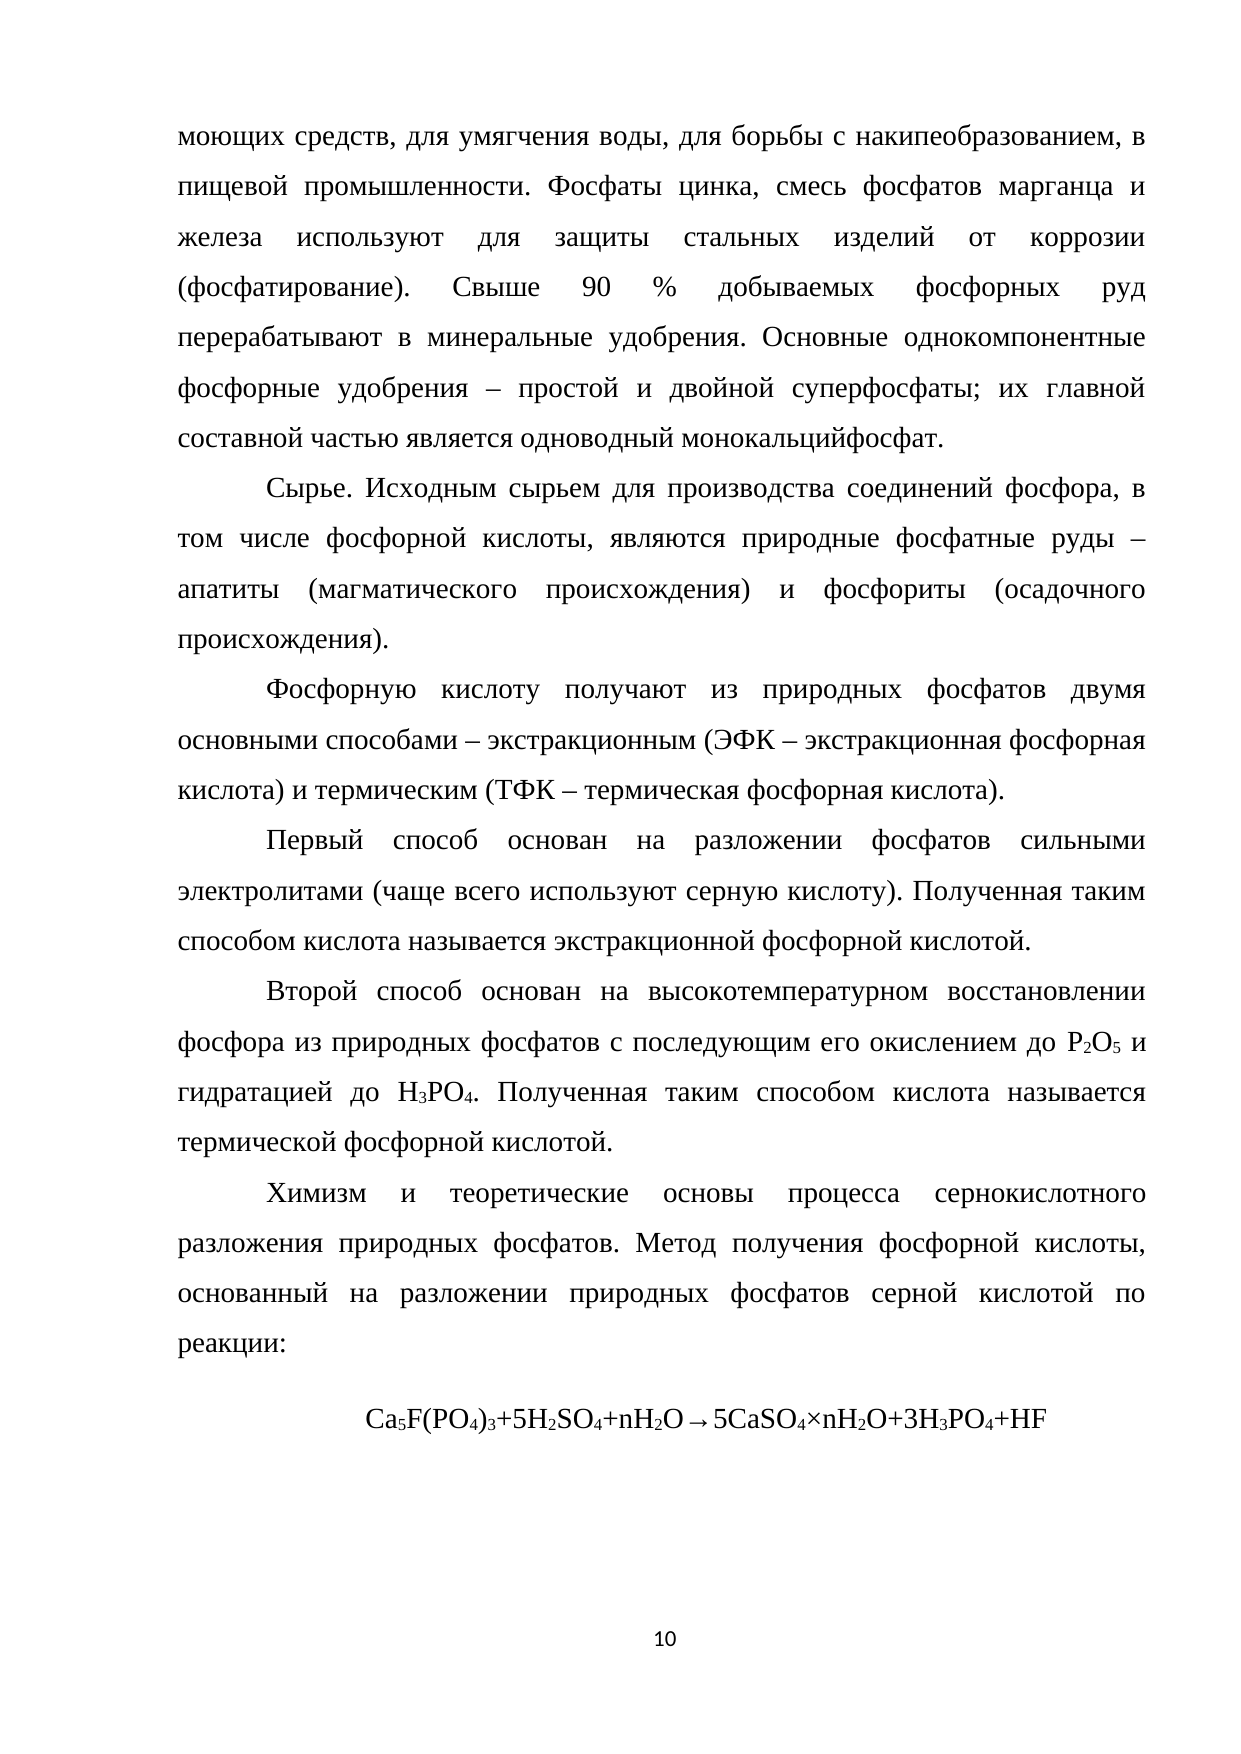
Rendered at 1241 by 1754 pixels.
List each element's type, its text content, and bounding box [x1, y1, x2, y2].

text Сырье. Исходным сырьем для производства соединений фосфора, в том числе фосфорной кислоты, являются природные фосфатные руды – апатиты (магматического происхождения) и фосфориты (осадочного происхождения). [177, 470, 1146, 655]
text Первый способ основан на разложении фосфатов сильными электролитами (чаще всего используют серную кислоту). Полученная таким способом кислота называется экстракционной фосфорной кислотой. [177, 822, 1146, 957]
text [177, 118, 1146, 453]
text Второй способ основан на высокотемпературном восстановлении фосфора из природных фосфатов с последующим его окислением до P2O5 и гидратацией до H3PO4. Полученная таким способом кислота называется термической фосфорной кислотой. [177, 973, 1146, 1158]
text Химизм и теоретические основы процесса сернокислотного разложения природных фосфатов. Метод получения фосфорной кислоты, основанный на разложении природных фосфатов серной кислотой по реакции: [177, 1175, 1146, 1359]
text Фосфорную кислоту получают из природных фосфатов двумя основными способами – экстракционным (ЭФК – экстракционная фосфорная кислота) и термическим (ТФК – термическая фосфорная кислота). [177, 672, 1146, 806]
text Ca5F(PO4)3+5H2SO4+nH2O→5CaSO4×nH2O+3H3PO4+HF [177, 1401, 1146, 1434]
